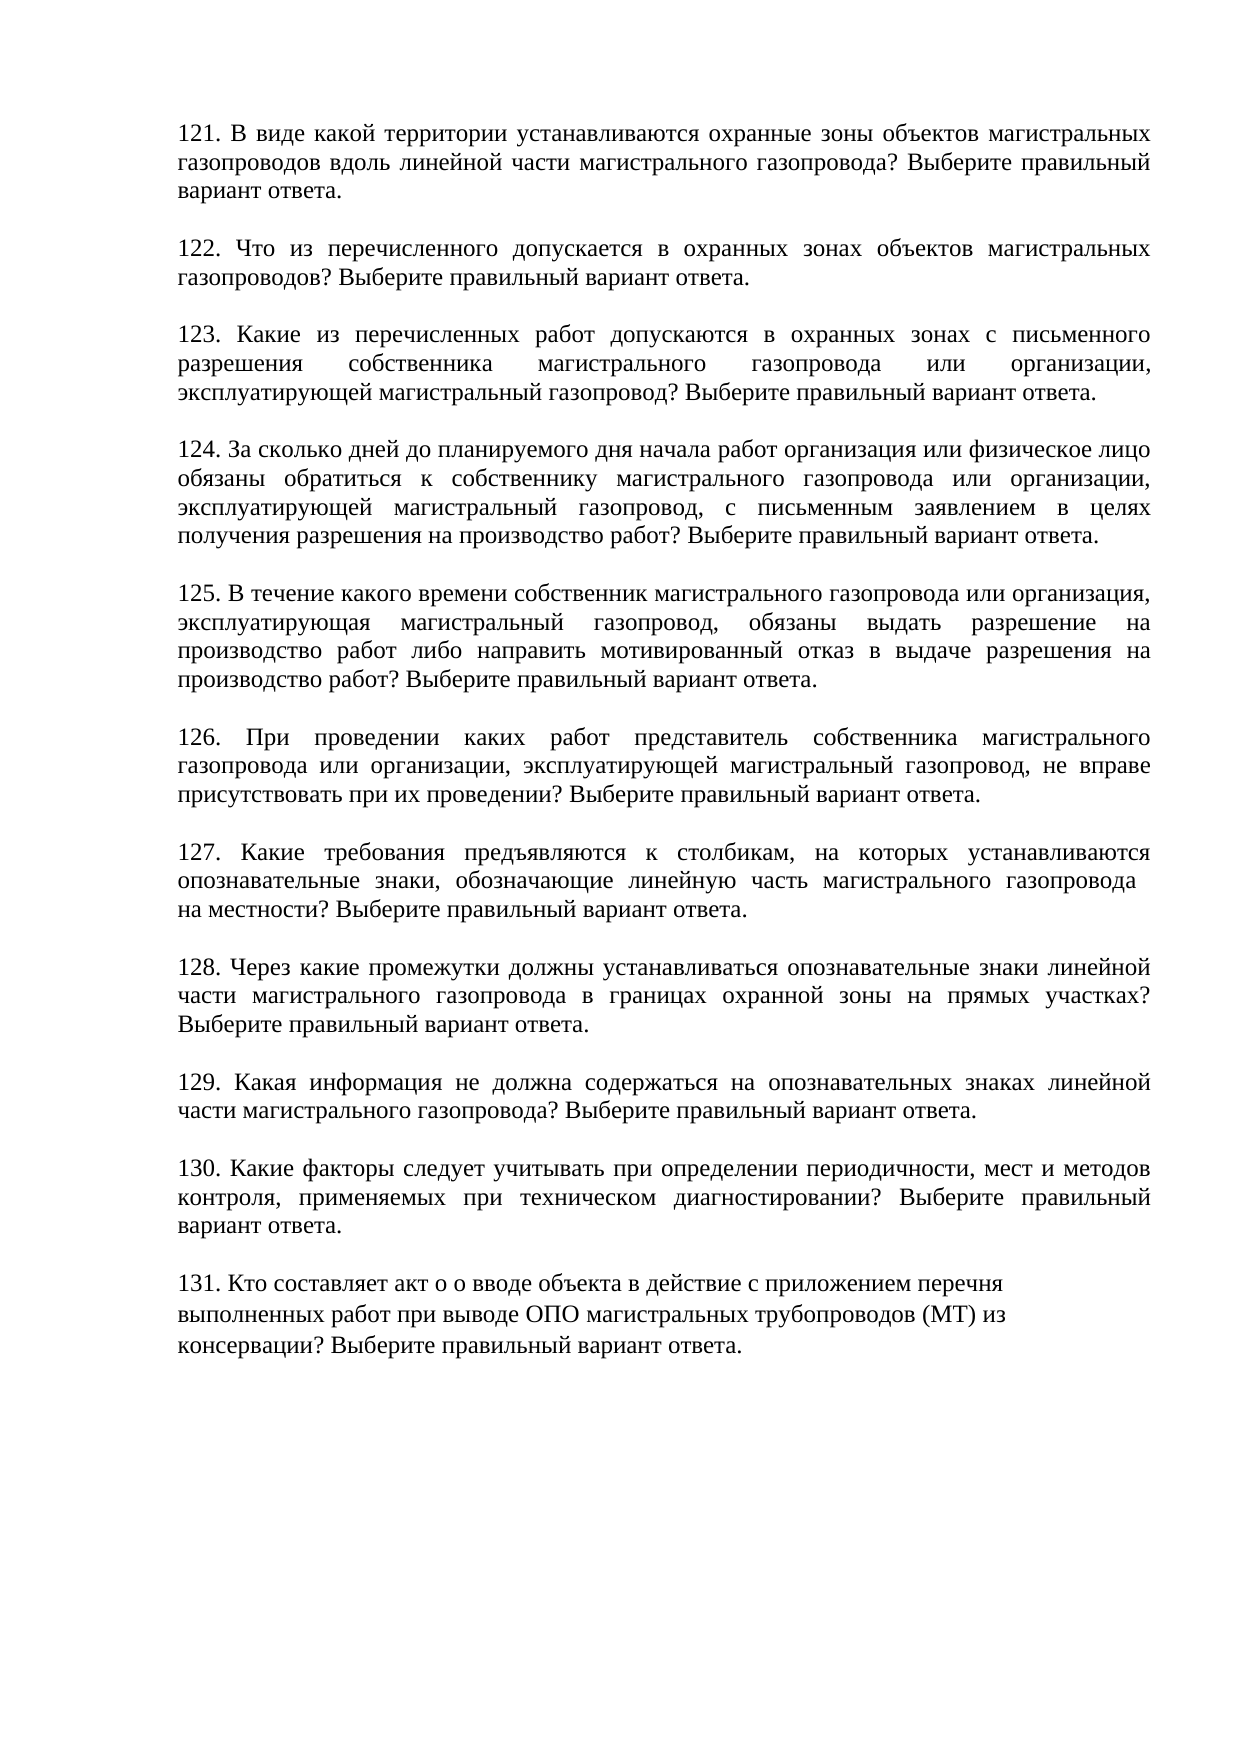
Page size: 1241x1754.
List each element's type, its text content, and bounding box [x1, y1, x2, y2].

text 128. Через какие промежутки должны устанавливаться опознавательные знаки линейной части магистрального газопровода в границах охранной зоны на прямых участках? Выберите правильный вариант ответа. [177, 952, 1152, 1038]
text 130. Какие факторы следует учитывать при определении периодичности, мест и методов контроля, применяемых при техническом диагностировании? Выберите правильный вариант ответа. [177, 1153, 1152, 1239]
text 127. Какие требования предъявляются к столбикам, на которых устанавливаются опознавательные знаки, обозначающие линейную часть магистрального газопровода на местности? Выберите правильный вариант ответа. [177, 837, 1152, 923]
text 124. За сколько дней до планируемого дня начала работ организация или физическое лицо обязаны обратиться к собственнику магистрального газопровода или организации, эксплуатирующей магистральный газопровод, с письменным заявлением в целях получения разрешения на производство работ? Выберите правильный вариант ответа. [177, 434, 1152, 549]
text 126. При проведении каких работ представитель собственника магистрального газопровода или организации, эксплуатирующей магистральный газопровод, не вправе присутствовать при их проведении? Выберите правильный вариант ответа. [177, 722, 1152, 808]
text 121. В виде какой территории устанавливаются охранные зоны объектов магистральных газопроводов вдоль линейной части магистрального газопровода? Выберите правильный вариант ответа. [177, 118, 1152, 204]
text 125. В течение какого времени собственник магистрального газопровода или организация, эксплуатирующая магистральный газопровод, обязаны выдать разрешение на производство работ либо направить мотивированный отказ в выдаче разрешения на производство работ? Выберите правильный вариант ответа. [177, 578, 1152, 693]
text 122. Что из перечисленного допускается в охранных зонах объектов магистральных газопроводов? Выберите правильный вариант ответа. [177, 233, 1152, 291]
text 131. Кто составляет акт о о вводе объекта в действие с приложением перечня выполненных работ при выводе ОПО магистральных трубопроводов (МТ) из консервации? Выберите правильный вариант ответа. [177, 1268, 1152, 1359]
text 123. Какие из перечисленных работ допускаются в охранных зонах с письменного разрешения собственника магистрального газопровода или организации, эксплуатирующей магистральный газопровод? Выберите правильный вариант ответа. [177, 319, 1152, 406]
text 129. Какая информация не должна содержаться на опознавательных знаках линейной части магистрального газопровода? Выберите правильный вариант ответа. [177, 1067, 1152, 1124]
